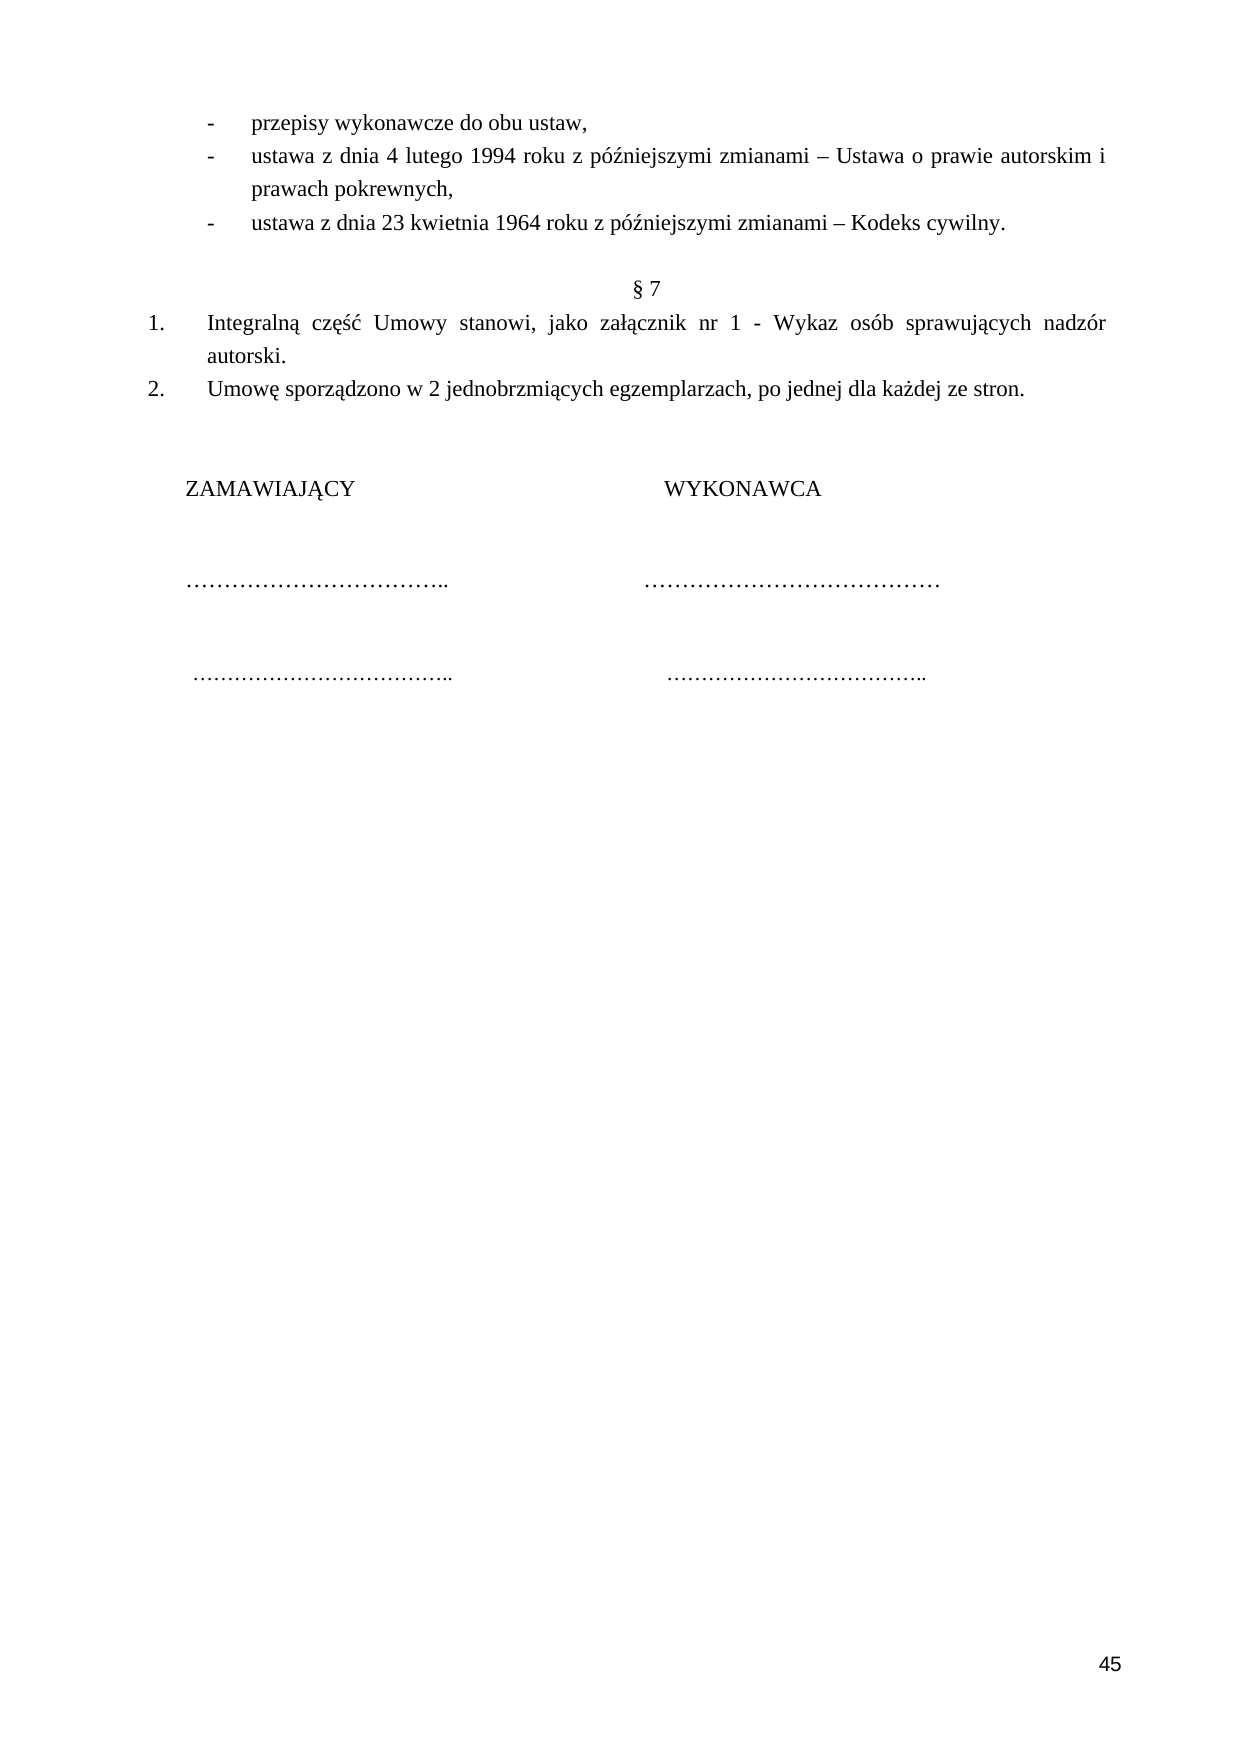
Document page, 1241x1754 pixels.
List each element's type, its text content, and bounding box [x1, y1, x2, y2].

text - ustawa z dnia 23 kwietnia 1964 roku z późniejszymi zmianami – Kodeks cywilny. [207, 203, 1107, 237]
text ZAMAWIAJĄCY WYKONAWCA [185, 470, 1107, 503]
list ……………………………….. ……………………………….. [192, 661, 1107, 685]
text …………………………….. ………………………………… [185, 561, 1107, 594]
text § 7 [185, 270, 1107, 303]
text 2. Umowę sporządzono w 2 jednobrzmiących egzemplarzach, po jednej dla każdej ze stron. [148, 370, 1107, 403]
text - ustawa z dnia 4 lutego 1994 roku z późniejszymi zmianami – Ustawa o prawie autorskim i prawach pokrewnych, [207, 137, 1107, 203]
text 1. Integralną część Umowy stanowi, jako załącznik nr 1 - Wykaz osób sprawujących nadzór autorski. [148, 303, 1107, 370]
text - przepisy wykonawcze do obu ustaw, [207, 103, 1107, 137]
